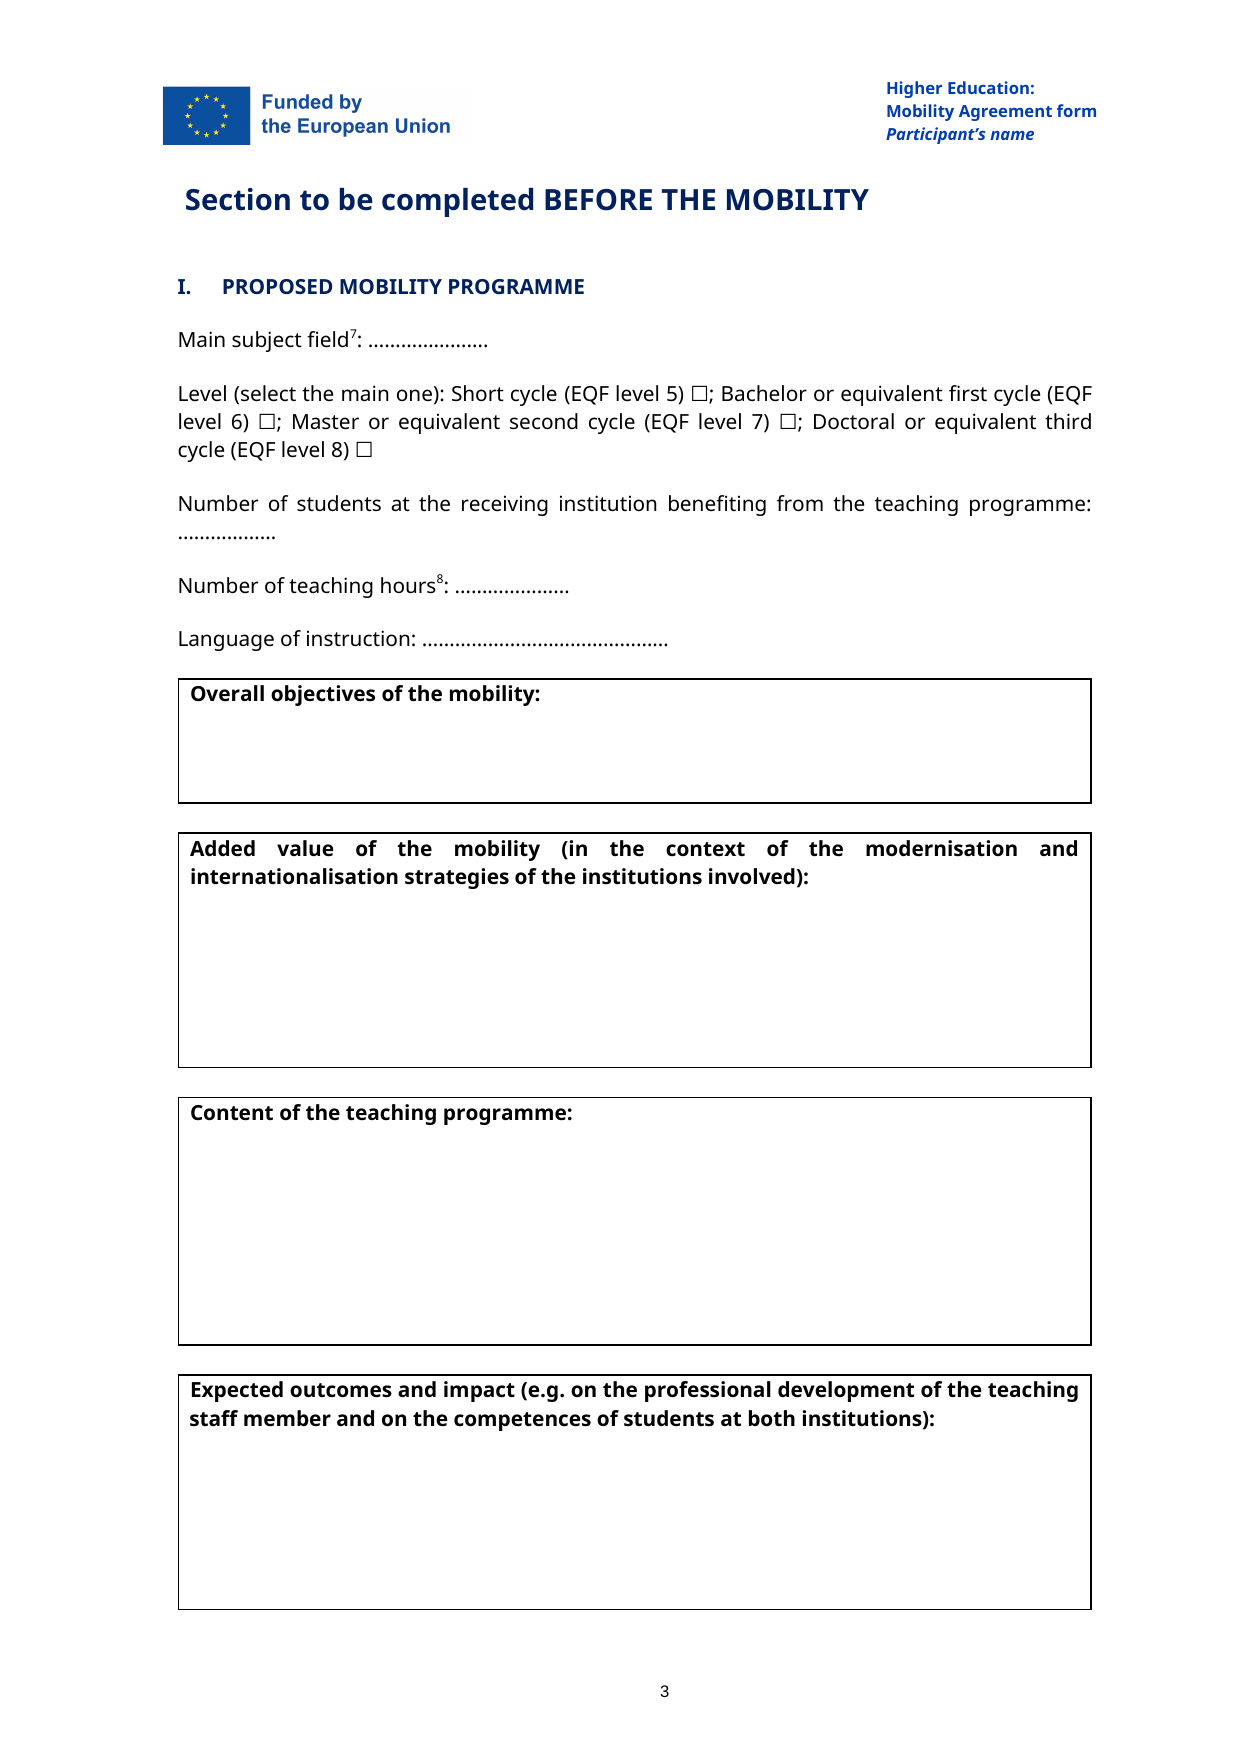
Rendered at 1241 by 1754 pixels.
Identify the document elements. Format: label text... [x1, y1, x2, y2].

table_header Expected outcomes and impact (e.g. on the professional development of the teaching staff member and on the competences of students at both institutions): [179, 1376, 1090, 1609]
text Number of students at the receiving institution benefiting from the teaching programme: ……………… [177, 489, 1092, 546]
picture [159, 83, 472, 149]
table_header Added value of the mobility (in the context of the modernisation and internationalisation strategies of the institutions involved): [179, 834, 1090, 1067]
text Section to be completed BEFORE THE MOBILITY [177, 179, 1196, 218]
table_header Overall objectives of the mobility: [179, 680, 1090, 802]
text Level (select the main one): Short cycle (EQF level 5) ; Bachelor or equivalent first cycle (EQF level 6) ; Master or equivalent second cycle (EQF level 7) ; Doctoral or equivalent third cycle (EQF level 8) [177, 379, 1092, 464]
text Main subject field: …………………. [177, 325, 1092, 354]
text Number of teaching hours: ………………… [177, 571, 1092, 599]
subtitle I. PROPOSED MOBILITY PROGRAMME [177, 272, 1092, 300]
text Language of instruction: ……………………………………… [177, 624, 1092, 653]
table_header Content of the teaching programme: [179, 1098, 1090, 1344]
